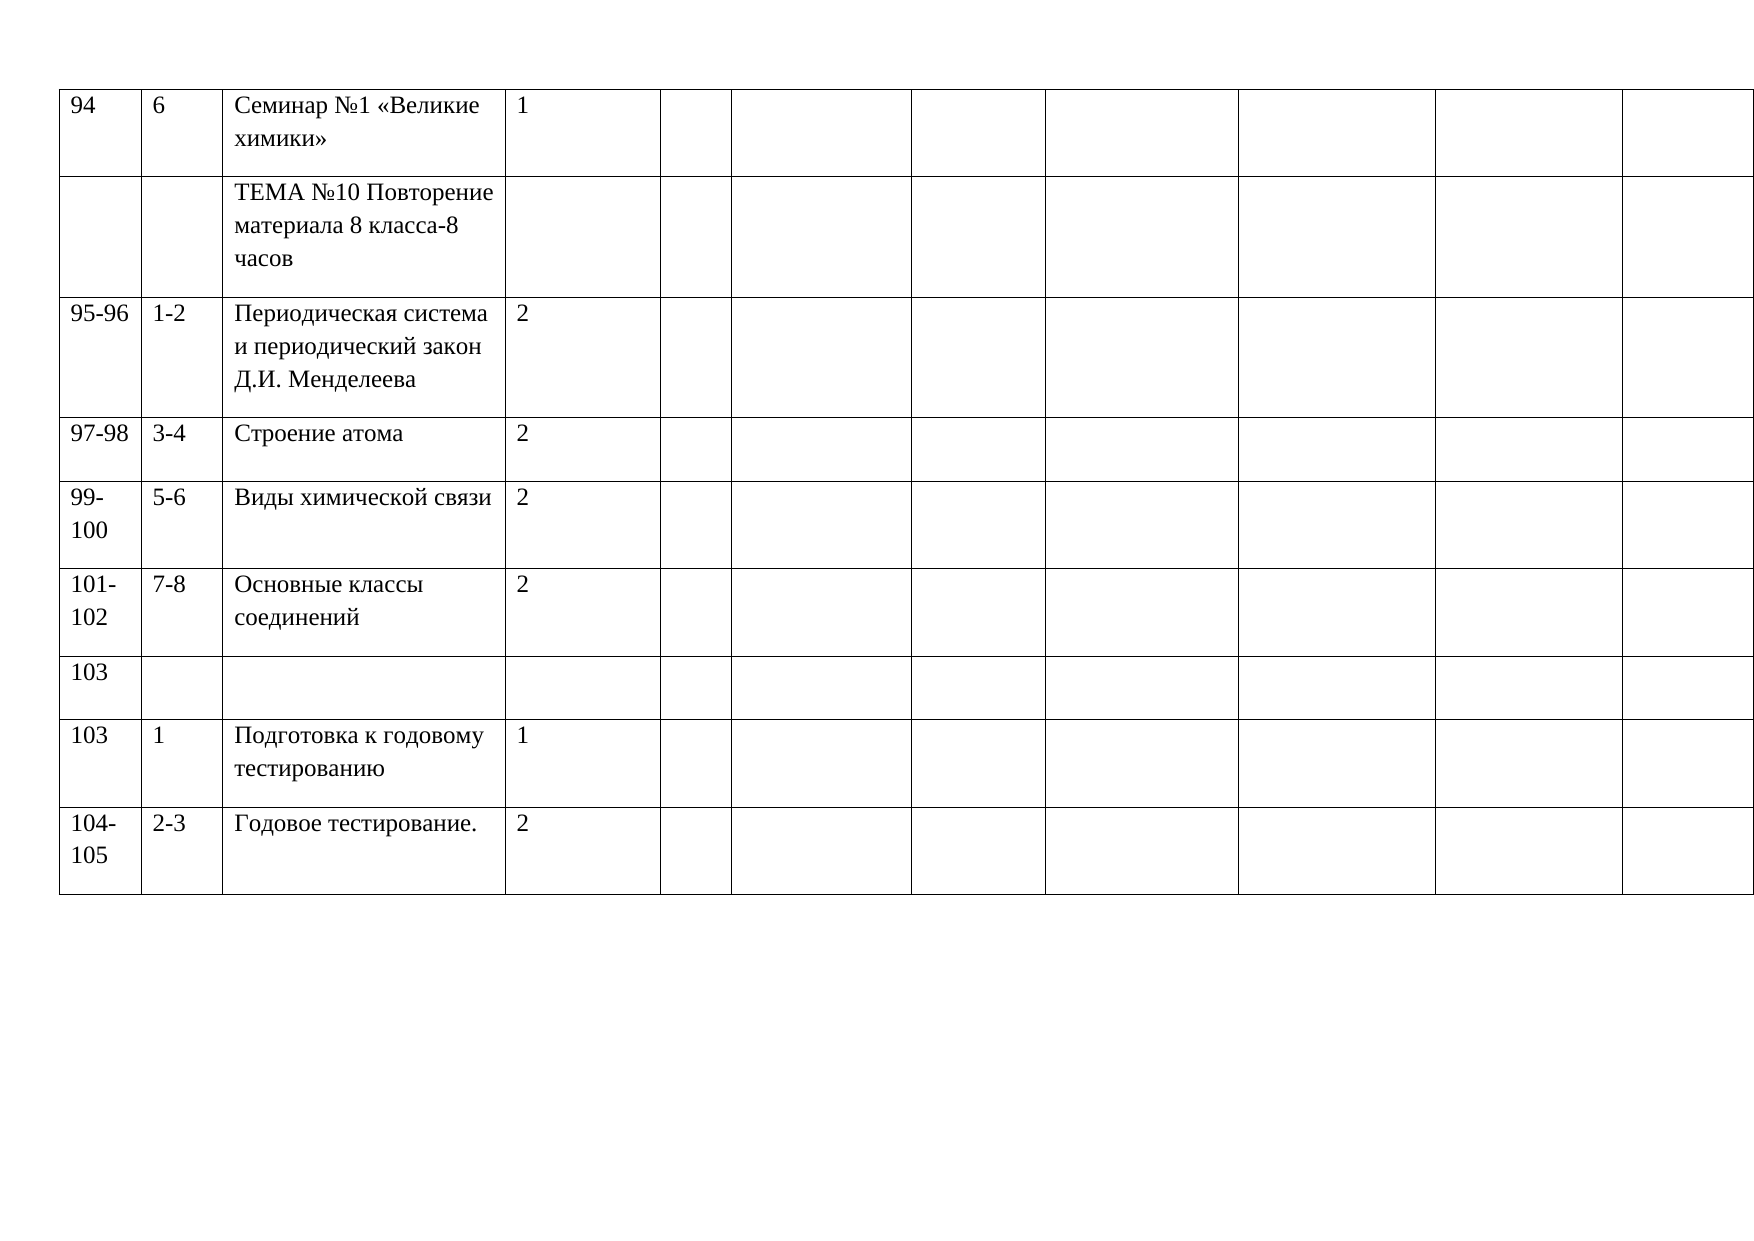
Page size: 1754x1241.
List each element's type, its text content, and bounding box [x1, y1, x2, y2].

table_cell [1436, 808, 1622, 894]
table_cell 1 [506, 90, 660, 176]
table_cell [1623, 482, 1753, 568]
table_cell [1436, 657, 1622, 719]
table_cell 104-105 [60, 808, 141, 894]
table_cell [1623, 720, 1753, 807]
table_cell [732, 657, 911, 719]
table_cell [1436, 720, 1622, 807]
table_cell [912, 482, 1045, 568]
table_cell [732, 177, 911, 297]
table_cell 1 [142, 720, 222, 807]
table_cell 2 [506, 808, 660, 894]
table_cell [1046, 90, 1238, 176]
table_cell 3-4 [142, 418, 222, 481]
table_cell [732, 90, 911, 176]
table_cell [912, 569, 1045, 656]
table_cell [1046, 298, 1238, 417]
table_cell [1436, 482, 1622, 568]
table_cell [912, 418, 1045, 481]
table_cell [732, 720, 911, 807]
table_cell [1623, 808, 1753, 894]
table_cell 2 [506, 298, 660, 417]
table_cell [1046, 177, 1238, 297]
table_cell 103 [60, 720, 141, 807]
table_cell [1239, 482, 1435, 568]
table_cell [1239, 569, 1435, 656]
table_cell 94 [60, 90, 141, 176]
table_cell [142, 177, 222, 297]
table_cell [912, 808, 1045, 894]
table_cell [1436, 569, 1622, 656]
table_cell 7-8 [142, 569, 222, 656]
table_cell [732, 482, 911, 568]
table_cell 6 [142, 90, 222, 176]
table_cell 2 [506, 569, 660, 656]
table_cell 5-6 [142, 482, 222, 568]
table_cell [1046, 569, 1238, 656]
table_cell [912, 90, 1045, 176]
table_cell [1623, 569, 1753, 656]
table_cell [732, 298, 911, 417]
table_cell [1623, 657, 1753, 719]
table_cell Семинар №1 «Великие химики» [223, 90, 505, 176]
table_cell [912, 720, 1045, 807]
table_cell [1623, 177, 1753, 297]
table_cell [1239, 808, 1435, 894]
table_cell [1239, 720, 1435, 807]
table_cell 2-3 [142, 808, 222, 894]
table_cell [1239, 418, 1435, 481]
table_cell [661, 720, 731, 807]
table_cell 1-2 [142, 298, 222, 417]
table_cell [506, 177, 660, 297]
table_cell 97-98 [60, 418, 141, 481]
table_cell 2 [506, 418, 660, 481]
table_cell [732, 808, 911, 894]
table_cell 1 [506, 720, 660, 807]
table_cell [1046, 808, 1238, 894]
table_cell [1239, 298, 1435, 417]
table_cell [1239, 177, 1435, 297]
table_cell Годовое тестирование. [223, 808, 505, 894]
table_cell [1239, 90, 1435, 176]
table_cell [661, 418, 731, 481]
table_cell [732, 418, 911, 481]
table_cell [661, 298, 731, 417]
table_cell [661, 177, 731, 297]
table_cell 101-102 [60, 569, 141, 656]
table_cell [60, 177, 141, 297]
table_cell [912, 657, 1045, 719]
table_cell [1239, 657, 1435, 719]
table_cell [912, 177, 1045, 297]
table_cell [1436, 418, 1622, 481]
table_cell [661, 482, 731, 568]
table_cell [1046, 482, 1238, 568]
table_cell [1623, 418, 1753, 481]
table_cell Строение атома [223, 418, 505, 481]
table_cell [661, 808, 731, 894]
table_cell 95-96 [60, 298, 141, 417]
table_cell [1623, 298, 1753, 417]
table_cell 2 [506, 482, 660, 568]
table_cell [223, 657, 505, 719]
table_cell [1436, 90, 1622, 176]
table_cell [506, 657, 660, 719]
table_cell [661, 90, 731, 176]
table_cell Виды химической связи [223, 482, 505, 568]
table_cell Основные классы соединений [223, 569, 505, 656]
table_cell 103 [60, 657, 141, 719]
table_cell 99-100 [60, 482, 141, 568]
table_cell [732, 569, 911, 656]
table_cell Периодическая система и периодический закон Д.И. Менделеева [223, 298, 505, 417]
table_cell [1436, 177, 1622, 297]
table_cell Подготовка к годовому тестированию [223, 720, 505, 807]
table_cell [661, 657, 731, 719]
table_cell [1046, 418, 1238, 481]
table_cell [1046, 657, 1238, 719]
table_cell [1046, 720, 1238, 807]
table_cell [661, 569, 731, 656]
table_cell [1436, 298, 1622, 417]
table_cell [142, 657, 222, 719]
table_cell [1623, 90, 1753, 176]
table_cell ТЕМА №10 Повторение материала 8 класса-8 часов [223, 177, 505, 297]
table_cell [912, 298, 1045, 417]
